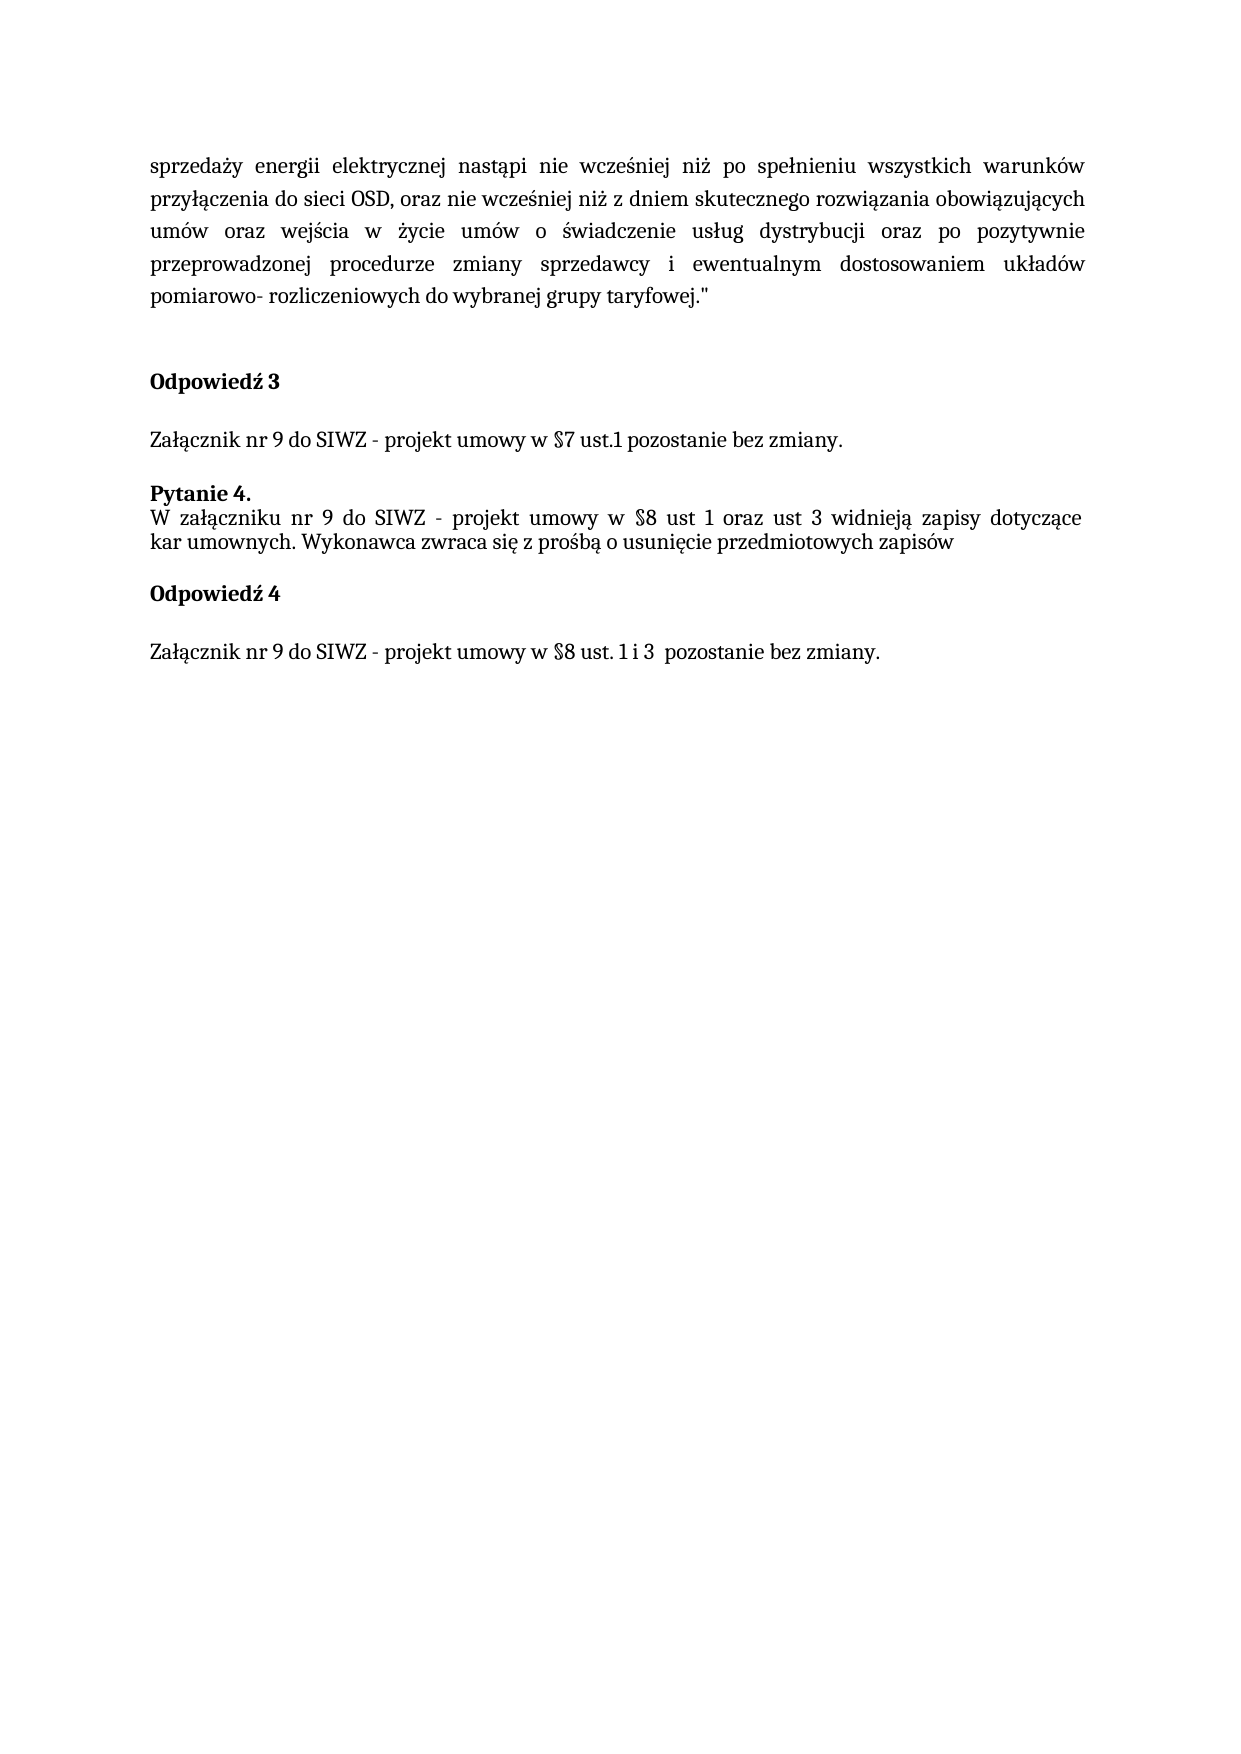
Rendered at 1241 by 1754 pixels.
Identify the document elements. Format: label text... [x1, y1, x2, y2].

text Załącznik nr 9 do SIWZ - projekt umowy w §8 ust. 1 i 3 pozostanie bez zmiany. [150, 636, 1086, 665]
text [150, 148, 1086, 310]
text Pytanie 4. W załączniku nr 9 do SIWZ - projekt umowy w §8 ust 1 oraz ust 3 widnieją zapisy dotyczące kar umownych. Wykonawca zwraca się z prośbą o usunięcie przedmiotowych zapisów [150, 482, 1093, 554]
text Załącznik nr 9 do SIWZ - projekt umowy w §7 ust.1 pozostanie bez zmiany. [150, 424, 1086, 453]
text Odpowiedź 3 [150, 366, 1086, 395]
text Odpowiedź 4 [150, 578, 1086, 607]
